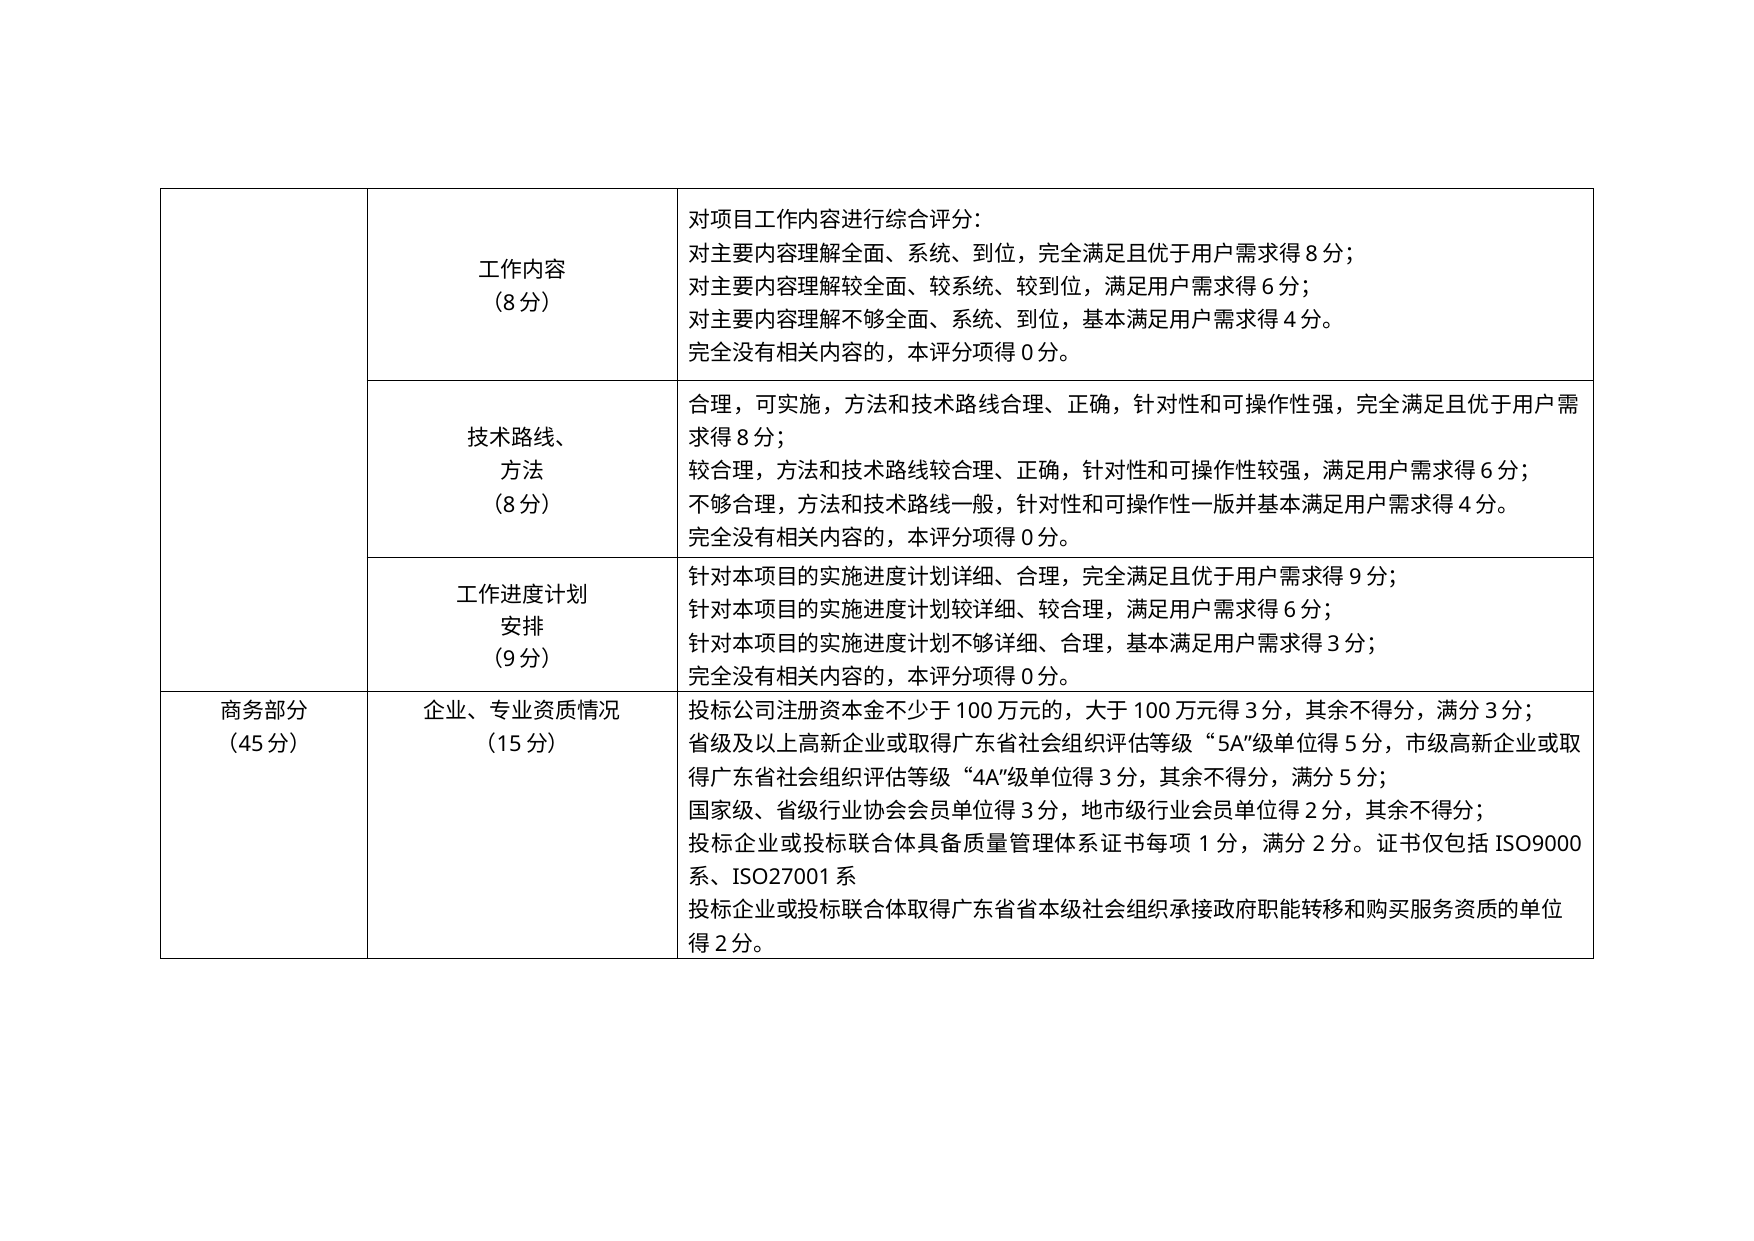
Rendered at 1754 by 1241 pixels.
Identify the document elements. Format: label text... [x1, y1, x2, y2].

table_cell 商务部分 （45分） [161, 692, 367, 958]
table_cell 技术路线、 方法 （8分） [368, 381, 677, 557]
table_cell 工作内容 （8分） [368, 189, 677, 380]
table_cell 企业、专业资质情况 （15分） [368, 692, 677, 958]
table_cell 对项目工作内容进行综合评分： 对主要内容理解全面、系统、到位，完全满足且优于用户需求得8分； 对主要内容理解较全面、较系统、较到位，满足用户需求得6分； 对主要内容理解不够全面、系统、到位，基本满足用户需求得4分。 完全没有相关内容的，本评分项得0分。 [678, 189, 1593, 380]
table_cell 合理，可实施，方法和技术路线合理、正确，针对性和可操作性强，完全满足且优于用户需求得8分； 较合理，方法和技术路线较合理、正确，针对性和可操作性较强，满足用户需求得6分； 不够合理，方法和技术路线一般，针对性和可操作性一版并基本满足用户需求得4分。 完全没有相关内容的，本评分项得0分。 [678, 381, 1593, 557]
table_cell 投标公司注册资本金不少于100万元的，大于100万元得3分，其余不得分，满分3分； 省级及以上高新企业或取得广东省社会组织评估等级“5A”级单位得5分，市级高新企业或取得广东省社会组织评估等级“4A”级单位得3分，其余不得分，满分5分； 国家级、省级行业协会会员单位得3分，地市级行业会员单位得2分，其余不得分； 投标企业或投标联合体具备质量管理体系证书每项1分，满分2分。证书仅包括ISO9000系、ISO27001系 投标企业或投标联合体取得广东省省本级社会组织承接政府职能转移和购买服务资质的单位得2分。 [678, 692, 1593, 958]
table_cell 针对本项目的实施进度计划详细、合理，完全满足且优于用户需求得9分； 针对本项目的实施进度计划较详细、较合理，满足用户需求得6分； 针对本项目的实施进度计划不够详细、合理，基本满足用户需求得3分； 完全没有相关内容的，本评分项得0分。 [678, 558, 1593, 691]
table_cell 工作进度计划 安排 （9分） [368, 558, 677, 691]
